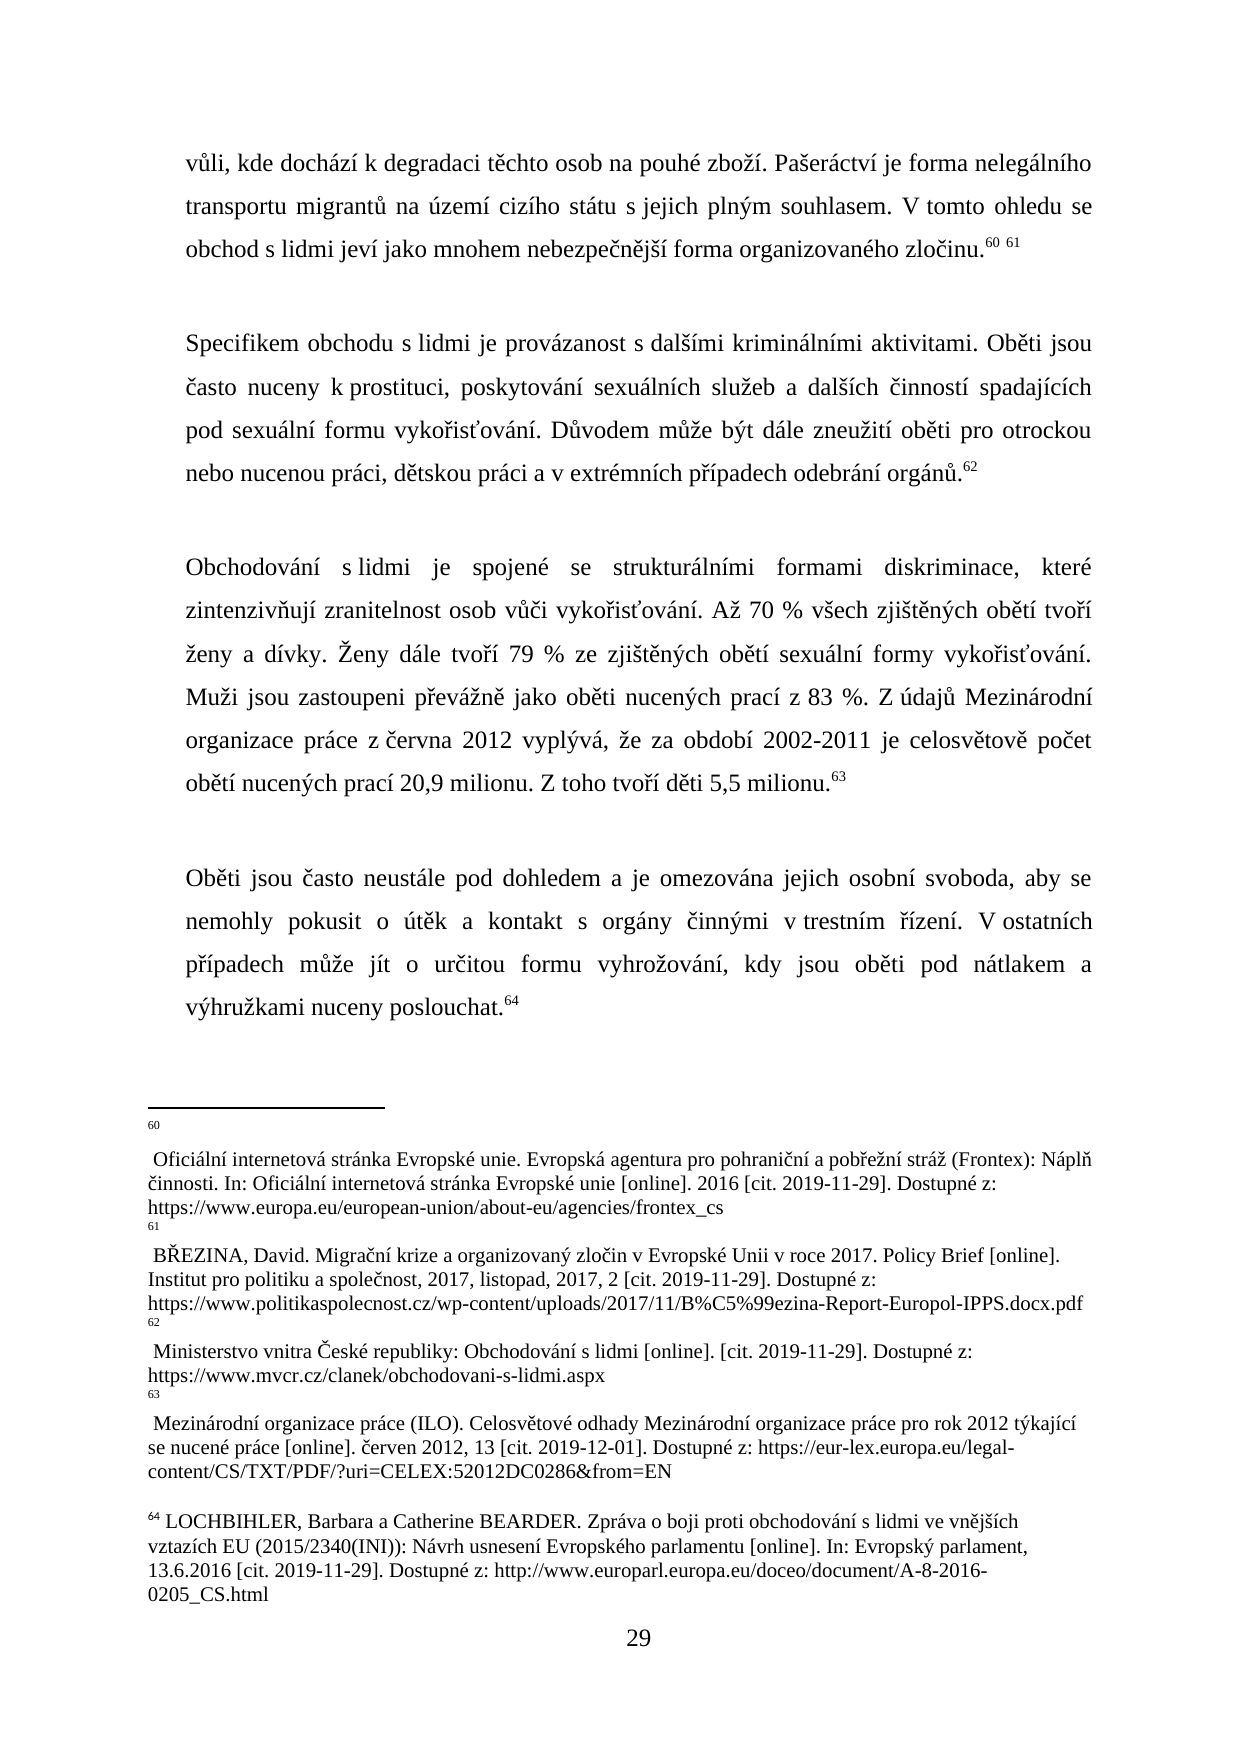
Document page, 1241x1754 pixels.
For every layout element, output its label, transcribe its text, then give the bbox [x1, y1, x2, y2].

text Specifikem obchodu s lidmi je provázanost s dalšími kriminálními aktivitami. Oběti jsou často nuceny k prostituci, poskytování sexuálních služeb a dalších činností spadajících pod sexuální formu vykořisťování. Důvodem může být dále zneužití oběti pro otrockou nebo nucenou práci, dětskou práci a v extrémních případech odebrání orgánů. [185, 328, 1093, 487]
text Oběti jsou často neustále pod dohledem a je omezována jejich osobní svoboda, aby se nemohly pokusit o útěk a kontakt s orgány činnými v trestním řízení. V ostatních případech může jít o určitou formu vyhrožování, kdy jsou oběti pod nátlakem a výhružkami nuceny poslouchat. [185, 863, 1093, 1021]
text Obchodování s lidmi je spojené se strukturálními formami diskriminace, které zintenzivňují zranitelnost osob vůči vykořisťování. Až 70 % všech zjištěných obětí tvoří ženy a dívky. Ženy dále tvoří 79 % ze zjištěných obětí sexuální formy vykořisťování. Muži jsou zastoupeni převážně jako oběti nucených prací z 83 %. Z údajů Mezinárodní organizace práce z června 2012 vyplývá, že za období 2002-2011 je celosvětově počet obětí nucených prací 20,9 milionu. Z toho tvoří děti 5,5 milionu. [185, 552, 1093, 797]
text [185, 148, 1093, 263]
